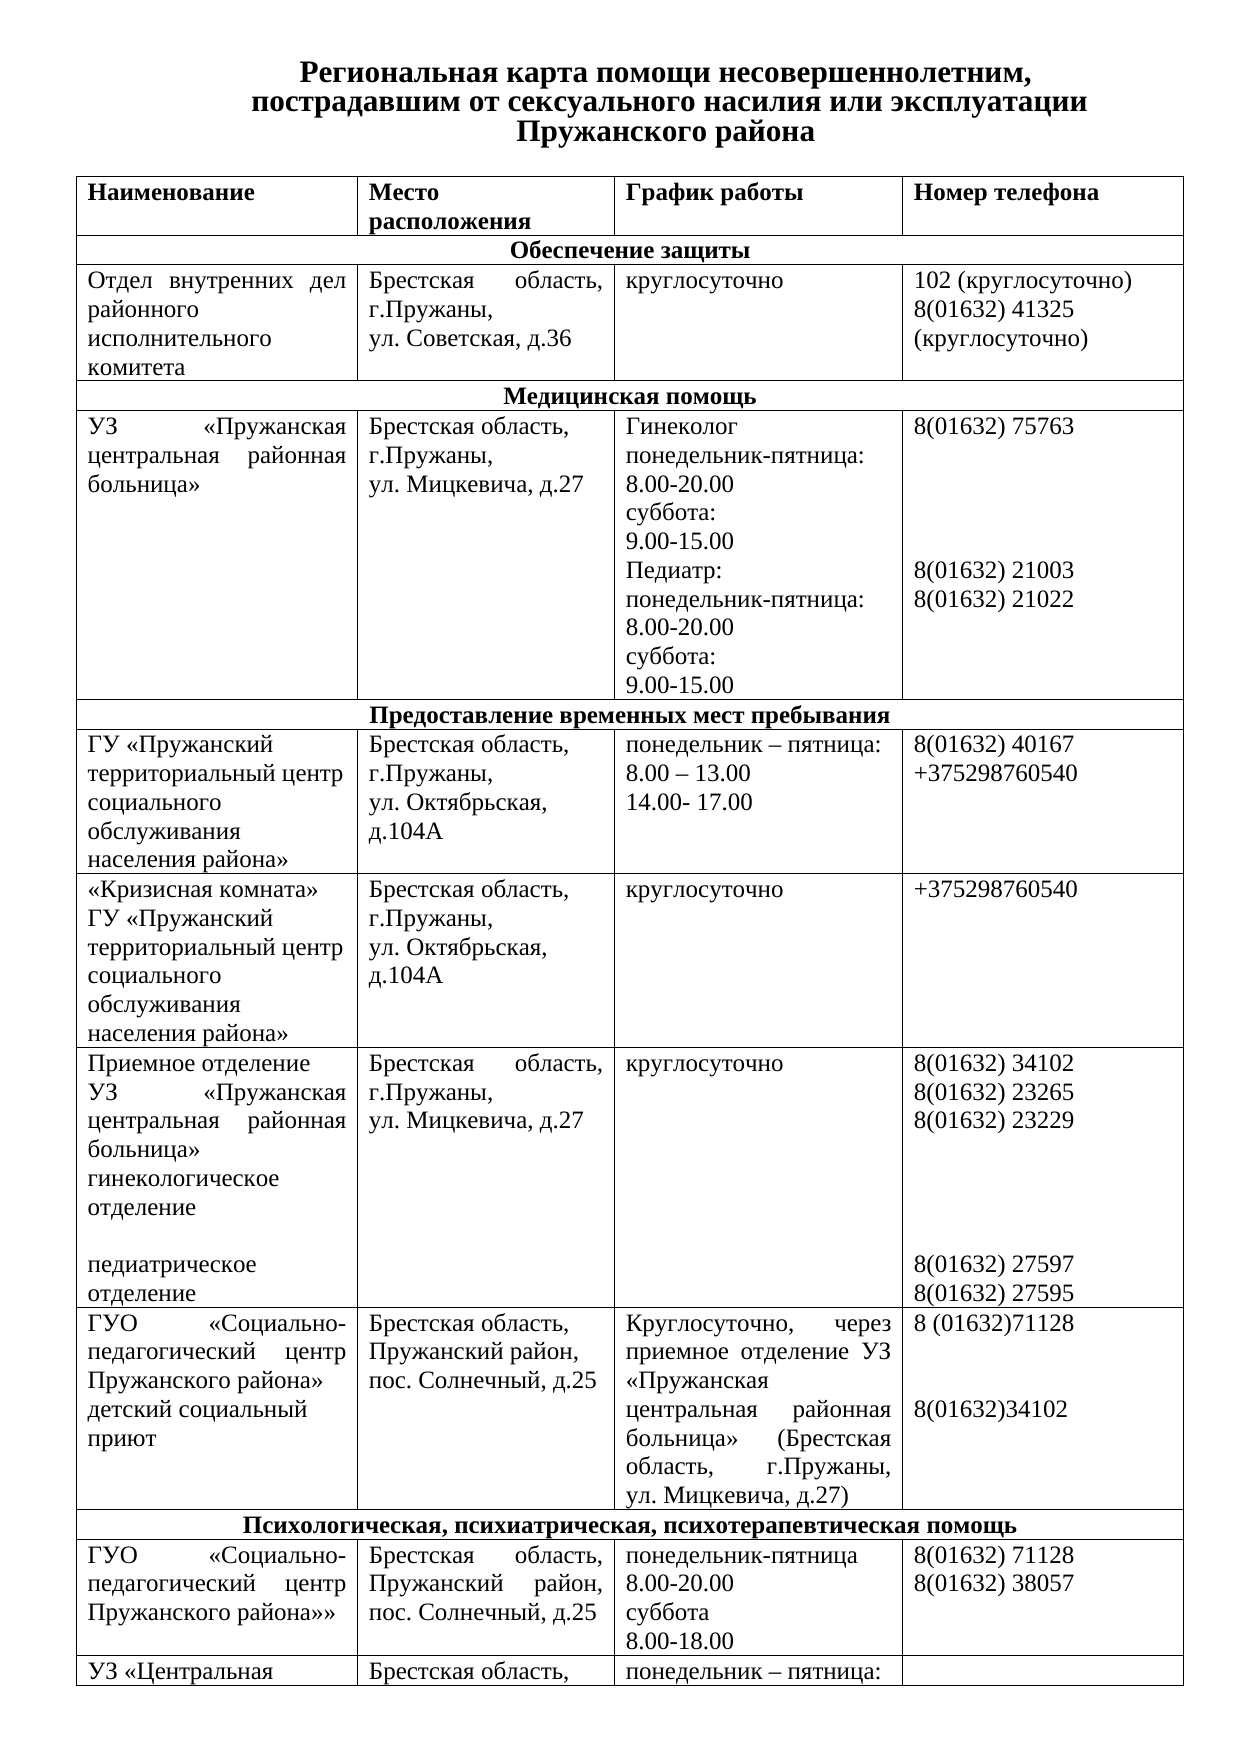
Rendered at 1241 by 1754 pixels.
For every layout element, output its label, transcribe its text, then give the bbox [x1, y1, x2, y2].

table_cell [77, 1656, 357, 1684]
table_cell Брестская область, г.Пружаны, ул. Октябрьская, д.104А [358, 874, 614, 1047]
table_cell 8(01632) 71128 8(01632) 38057 [903, 1540, 1183, 1655]
table_header Место расположения [358, 177, 614, 234]
table_header График работы [615, 177, 902, 234]
table_cell «Кризисная комната» ГУ «Пружанский территориальный центр социального обслуживания населения района» [77, 874, 357, 1047]
table_cell Брестская область, г.Пружаны, ул. Советская, д.36 [358, 265, 614, 380]
table_cell 8(01632) 34102 8(01632) 23265 8(01632) 23229 8(01632) 27597 8(01632) 27595 [903, 1048, 1183, 1307]
table_cell круглосуточно [615, 874, 902, 1047]
table_cell ГУО «Социально-педагогический центр Пружанского района» детский социальный приют [77, 1308, 357, 1509]
table_cell Медицинская помощь [77, 381, 1183, 410]
table_cell 8 (01632)71128 8(01632)34102 [903, 1308, 1183, 1509]
table_cell Брестская область, Пружанский район, пос. Солнечный, д.25 [358, 1308, 614, 1509]
table_cell Отдел внутренних дел районного исполнительного комитета [77, 265, 357, 380]
table_cell Брестская область, г.Пружаны, ул. Мицкевича, д.27 [358, 411, 614, 699]
table_cell круглосуточно [615, 1048, 902, 1307]
table_cell 8(01632) 75763 8(01632) 21003 8(01632) 21022 [903, 411, 1183, 699]
text Пружанского района [150, 118, 1181, 147]
table_cell УЗ «Пружанская центральная районная больница» [77, 411, 357, 699]
table_cell 8(01632) 40167 +375298760540 [903, 730, 1183, 873]
table_cell понедельник – пятница: 8.00 – 13.00 14.00- 17.00 [615, 730, 902, 873]
table_cell понедельник-пятница 8.00-20.00 суббота 8.00-18.00 [615, 1540, 902, 1655]
table_cell Гинеколог понедельник-пятница: 8.00-20.00 суббота: 9.00-15.00 Педиатр: понедельник-пятница: 8.00-20.00 суббота: 9.00-15.00 [615, 411, 902, 699]
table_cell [903, 1656, 1183, 1684]
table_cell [615, 1656, 902, 1684]
table_cell Круглосуточно, через приемное отделение УЗ «Пружанская центральная районная больница» (Брестская область, г.Пружаны, ул. Мицкевича, д.27) [615, 1308, 902, 1509]
table_cell Брестская область, г.Пружаны, ул. Мицкевича, д.27 [358, 1048, 614, 1307]
table_cell ГУ «Пружанский территориальный центр социального обслуживания населения района» [77, 730, 357, 873]
table_cell ГУО «Социально-педагогический центр Пружанского района»» [77, 1540, 357, 1655]
table_cell Приемное отделение УЗ «Пружанская центральная районная больница» гинекологическое отделение педиатрическое отделение [77, 1048, 357, 1307]
table_cell Брестская область, г.Пружаны, ул. Октябрьская, д.104А [358, 730, 614, 873]
text Региональная карта помощи несовершеннолетним, [150, 59, 1181, 88]
table_cell круглосуточно [615, 265, 902, 380]
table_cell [358, 1656, 614, 1684]
text пострадавшим от сексуального насилия или эксплуатации [150, 88, 1181, 118]
table_cell +375298760540 [903, 874, 1183, 1047]
table_cell Предоставление временных мест пребывания [77, 700, 1183, 728]
table_cell Психологическая, психиатрическая, психотерапевтическая помощь [77, 1510, 1183, 1539]
table_cell Брестская область, Пружанский район, пос. Солнечный, д.25 [358, 1540, 614, 1655]
table_header Номер телефона [903, 177, 1183, 234]
table_cell Обеспечение защиты [77, 236, 1183, 264]
table_cell 102 (круглосуточно) 8(01632) 41325 (круглосуточно) [903, 265, 1183, 380]
table_header Наименование [77, 177, 357, 234]
